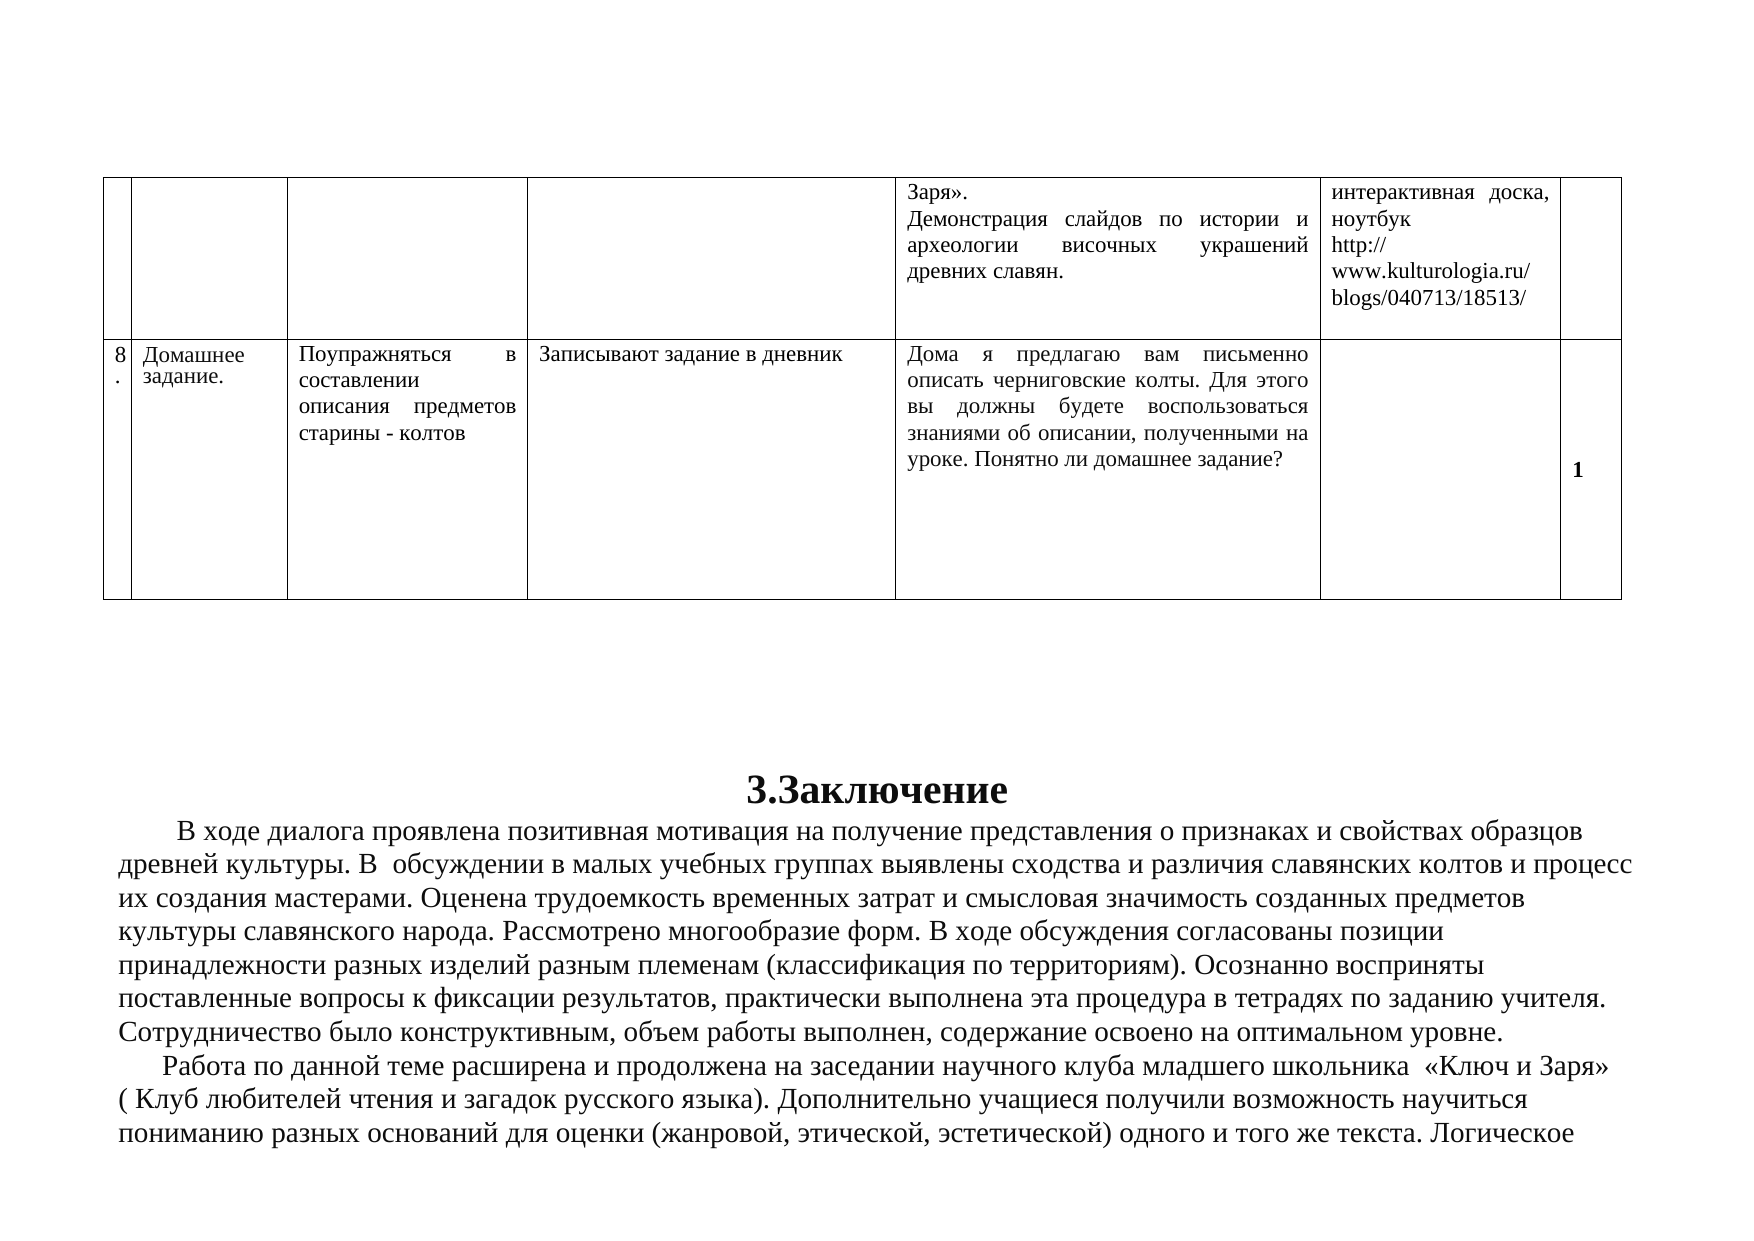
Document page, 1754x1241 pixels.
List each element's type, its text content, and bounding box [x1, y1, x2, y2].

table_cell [1321, 178, 1560, 339]
text В ходе диалога проявлена позитивная мотивация на получение представления о признаках и свойствах образцов древней культуры. В обсуждении в малых учебных группах выявлены сходства и различия славянских колтов и процесс их создания мастерами. Оценена трудоемкость временных затрат и смысловая значимость созданных предметов культуры славянского народа. Рассмотрено многообразие форм. В ходе обсуждения согласованы позиции принадлежности разных изделий разным племенам (классификация по территориям). Осознанно восприняты поставленные вопросы к фиксации результатов, практически выполнена эта процедура в тетрадях по заданию учителя. Сотрудничество было конструктивным, объем работы выполнен, содержание освоено на оптимальном уровне. [118, 813, 1636, 1048]
table_cell 7. [104, 178, 131, 339]
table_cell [288, 178, 527, 339]
table_cell Записывают задание в дневник [528, 340, 895, 599]
table_cell Домашнее задание. [132, 340, 287, 599]
table_cell [1321, 340, 1560, 599]
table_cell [896, 178, 1320, 339]
text 3.Заключение [118, 765, 1636, 813]
table_cell 4 [1561, 178, 1621, 339]
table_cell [132, 178, 287, 339]
table_cell 8. [104, 340, 131, 599]
table_cell Поупражняться в составлении описания предметов старины - колтов [288, 340, 527, 599]
table_cell Дома я предлагаю вам письменно описать черниговские колты. Для этого вы должны будете воспользоваться знаниями об описании, полученными на уроке. Понятно ли домашнее задание? [896, 340, 1320, 599]
table_cell 1 [1561, 340, 1621, 599]
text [118, 1048, 1636, 1148]
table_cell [528, 178, 895, 339]
